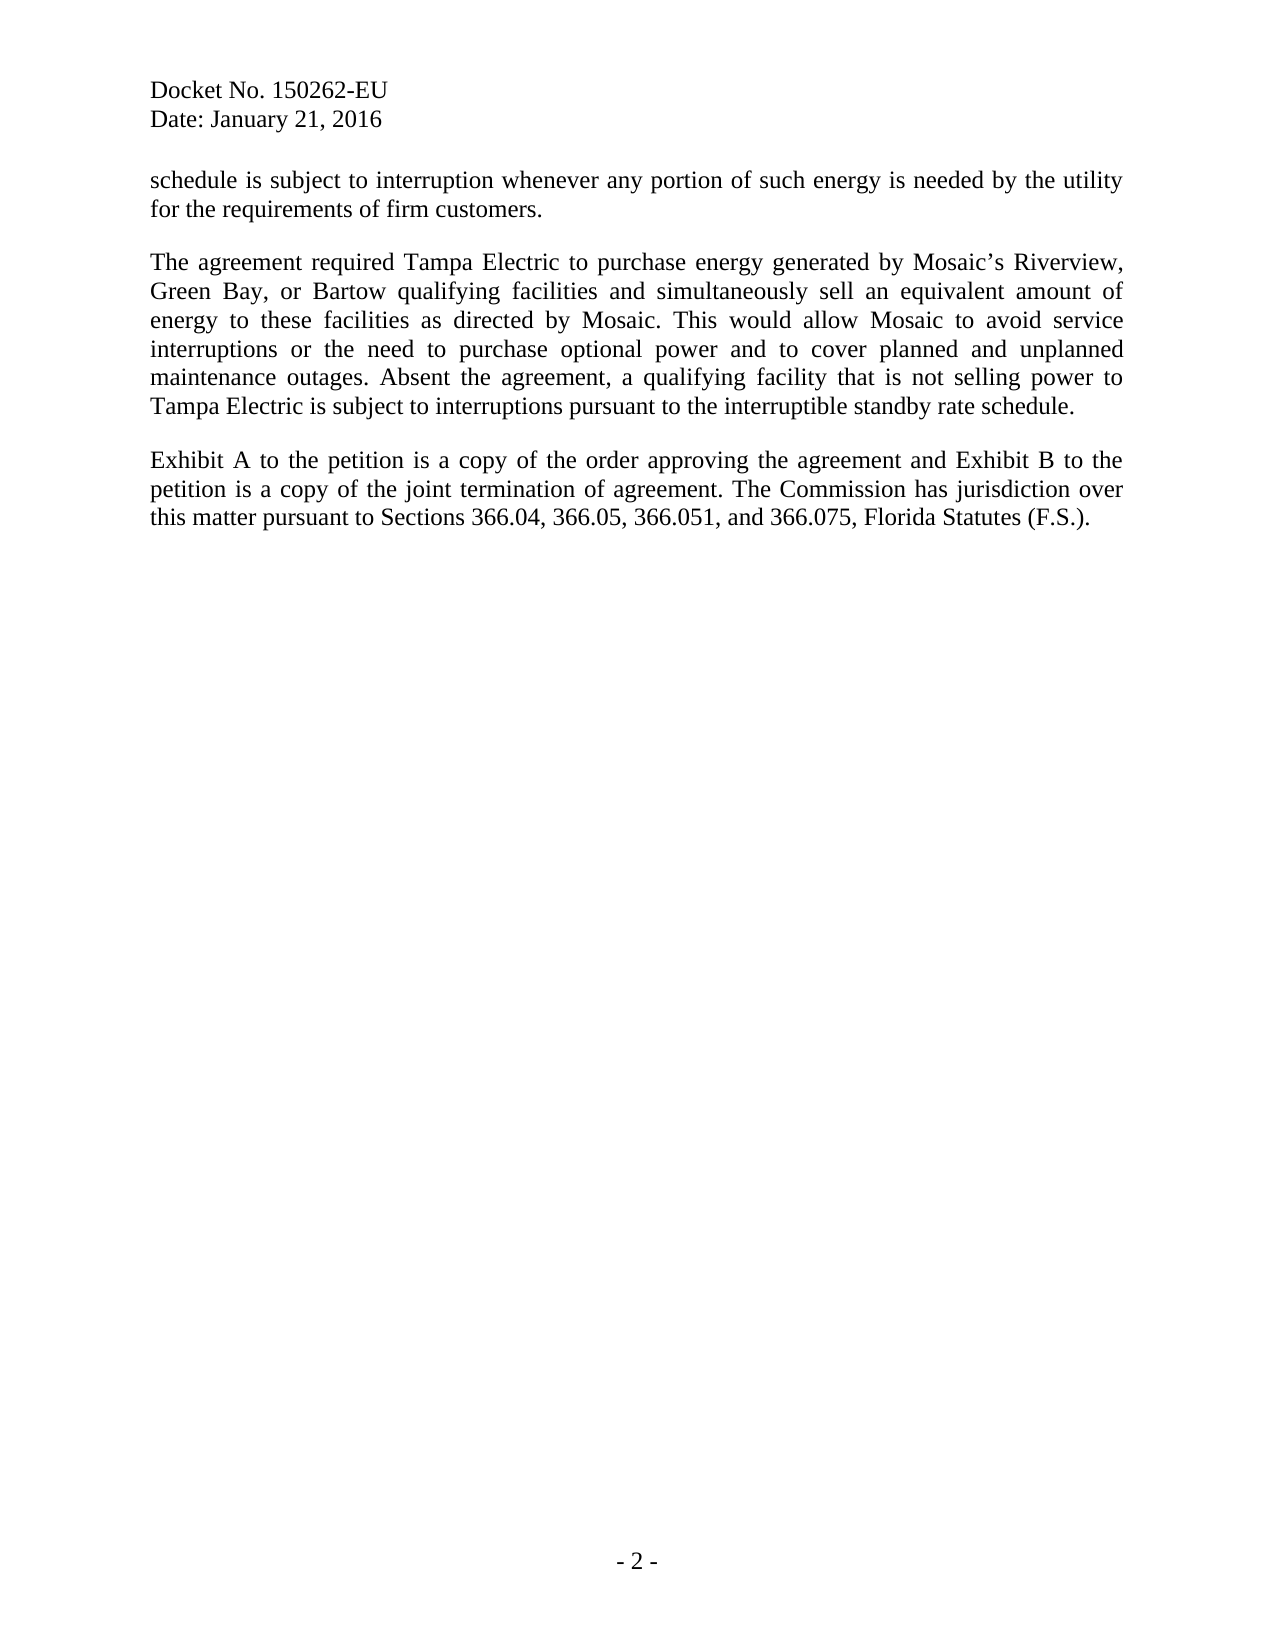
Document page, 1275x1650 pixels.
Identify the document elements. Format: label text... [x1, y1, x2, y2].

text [150, 165, 1125, 222]
text Exhibit A to the petition is a copy of the order approving the agreement and Exhibit B to the petition is a copy of the joint termination of agreement. The Commission has jurisdiction over this matter pursuant to Sections 366.04, 366.05, 366.051, and 366.075, Florida Statutes (F.S.). [150, 445, 1125, 531]
text The agreement required Tampa Electric to purchase energy generated by Mosaic’s Riverview, Green Bay, or Bartow qualifying facilities and simultaneously sell an equivalent amount of energy to these facilities as directed by Mosaic. This would allow Mosaic to avoid service interruptions or the need to purchase optional power and to cover planned and unplanned maintenance outages. Absent the agreement, a qualifying facility that is not selling power to Tampa Electric is subject to interruptions pursuant to the interruptible standby rate schedule. [150, 247, 1125, 420]
